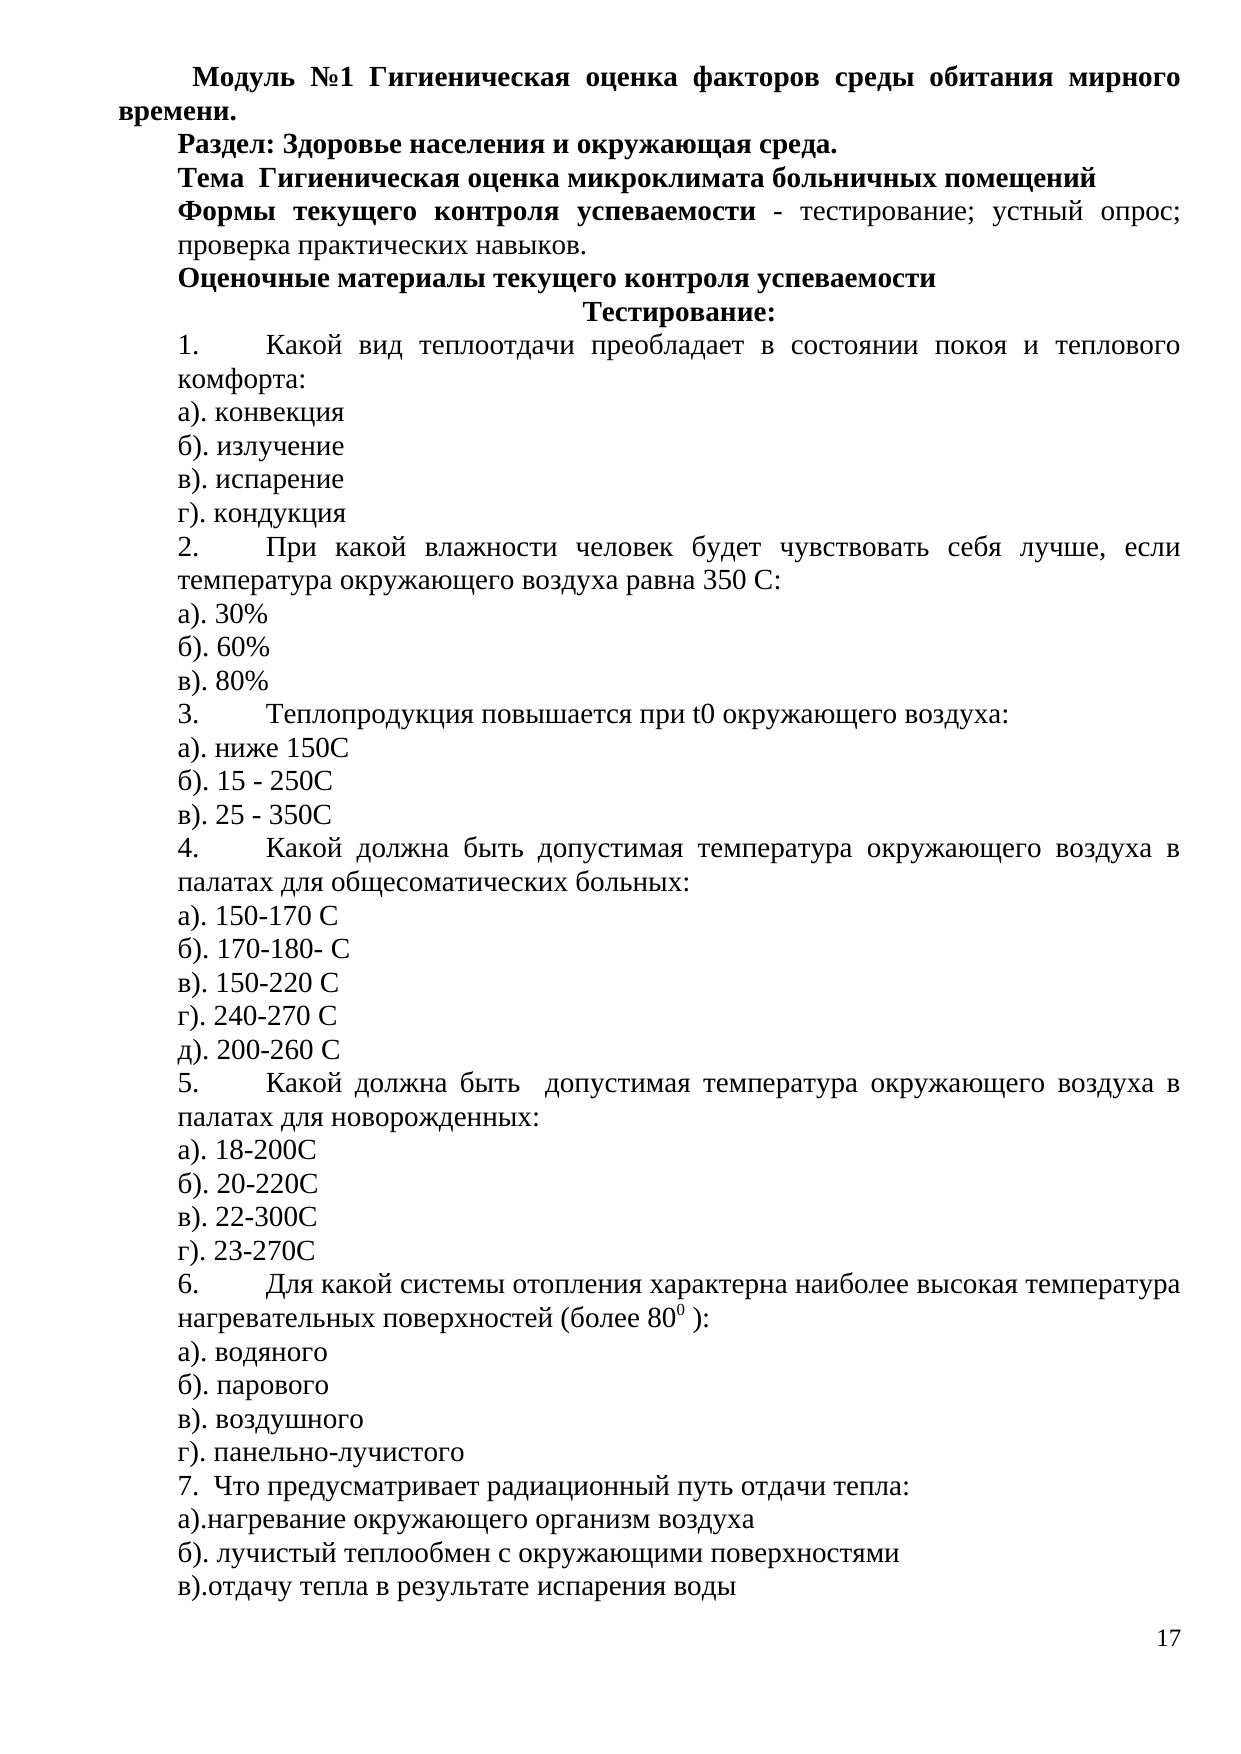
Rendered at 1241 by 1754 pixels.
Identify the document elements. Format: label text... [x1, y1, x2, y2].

text а). конвекция [177, 394, 1181, 428]
text б). парового [177, 1367, 1181, 1401]
text Модуль №1 Гигиеническая оценка факторов среды обитания мирного времени. [118, 59, 1181, 126]
list Теплопродукция повышается при t0 окружающего воздуха: [177, 696, 1181, 730]
text б). лучистый теплообмен с окружающими поверхностями [177, 1535, 1181, 1568]
text а). 150-170 С [177, 898, 1181, 931]
text г). кондукция [177, 495, 1181, 529]
list При какой влажности человек будет чувствовать себя лучше, если температура окружающего воздуха равна 350 С: [177, 529, 1181, 596]
list Какой должна быть допустимая температура окружающего воздуха в палатах для общесоматических больных: [177, 831, 1181, 898]
text в). воздушного [177, 1401, 1181, 1434]
text в). 150-220 С [177, 965, 1181, 998]
text а).нагревание окружающего организм воздуха [177, 1501, 1181, 1535]
text д). 200-260 С [177, 1032, 1181, 1065]
text в). 80% [177, 663, 1181, 696]
text б). излучение [177, 428, 1181, 462]
list Какой должна быть допустимая температура окружающего воздуха в палатах для новорожденных: [177, 1065, 1181, 1132]
text а). 30% [177, 596, 1181, 629]
text в). 22-300С [177, 1199, 1181, 1233]
text а). водяного [177, 1334, 1181, 1367]
text б). 15 - 250С [177, 763, 1181, 797]
text г). панельно-лучистого [177, 1434, 1181, 1468]
text г). 240-270 С [177, 998, 1181, 1032]
text б). 20-220С [177, 1166, 1181, 1199]
text в). 25 - 350С [177, 797, 1181, 831]
list Для какой системы отопления характерна наиболее высокая температура нагревательных поверхностей (более 800 ): [177, 1267, 1181, 1334]
text в). испарение [177, 462, 1181, 495]
text г). 23-270С [177, 1233, 1181, 1267]
text Раздел: Здоровье населения и окружающая среда. [177, 126, 1181, 160]
text в).отдачу тепла в результате испарения воды [177, 1568, 1181, 1602]
text Оценочные материалы текущего контроля успеваемости [177, 260, 1181, 294]
text 7. Что предусматривает радиационный путь отдачи тепла: [177, 1468, 1181, 1501]
text Тестирование: [177, 294, 1181, 327]
text Тема Гигиеническая оценка микроклимата больничных помещений [177, 160, 1181, 193]
list Какой вид теплоотдачи преобладает в состоянии покоя и теплового комфорта: [177, 327, 1181, 394]
text б). 170-180- С [177, 931, 1181, 965]
text б). 60% [177, 629, 1181, 663]
text Формы текущего контроля успеваемости - тестирование; устный опрос; проверка практических навыков. [177, 193, 1181, 260]
text а). 18-200С [177, 1132, 1181, 1166]
text а). ниже 150С [177, 730, 1181, 763]
